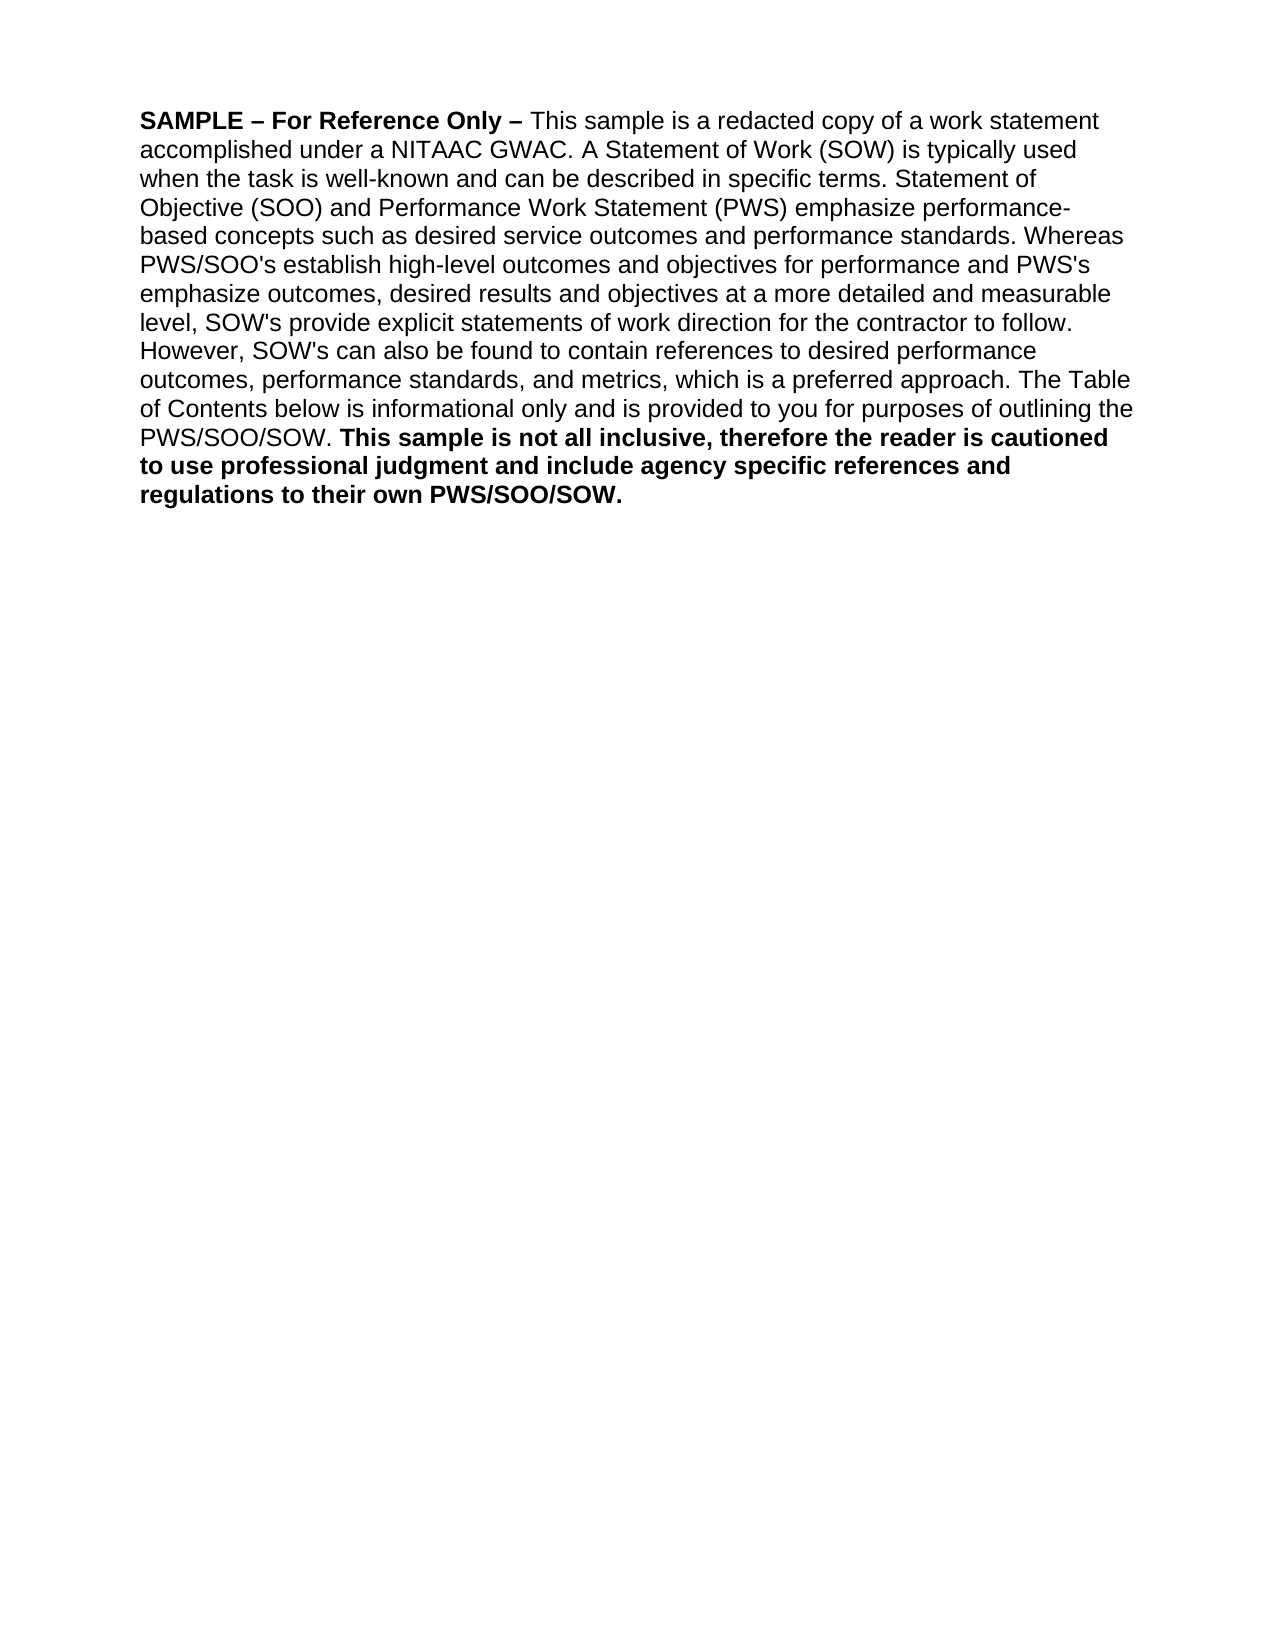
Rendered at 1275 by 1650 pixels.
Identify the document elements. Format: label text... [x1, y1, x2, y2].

text SAMPLE – For Reference Only – This sample is a redacted copy of a work statement accomplished under a NITAAC GWAC. A Statement of Work (SOW) is typically used when the task is well-known and can be described in specific terms. Statement of Objective (SOO) and Performance Work Statement (PWS) emphasize performance-based concepts such as desired service outcomes and performance standards. Whereas PWS/SOO's establish high-level outcomes and objectives for performance and PWS's emphasize outcomes, desired results and objectives at a more detailed and measurable level, SOW's provide explicit statements of work direction for the contractor to follow. However, SOW's can also be found to contain references to desired performance outcomes, performance standards, and metrics, which is a preferred approach. The Table of Contents below is informational only and is provided to you for purposes of outlining the PWS/SOO/SOW. This sample is not all inclusive, therefore the reader is cautioned to use professional judgment and include agency specific references and regulations to their own PWS/SOO/SOW. [139, 106, 1135, 509]
